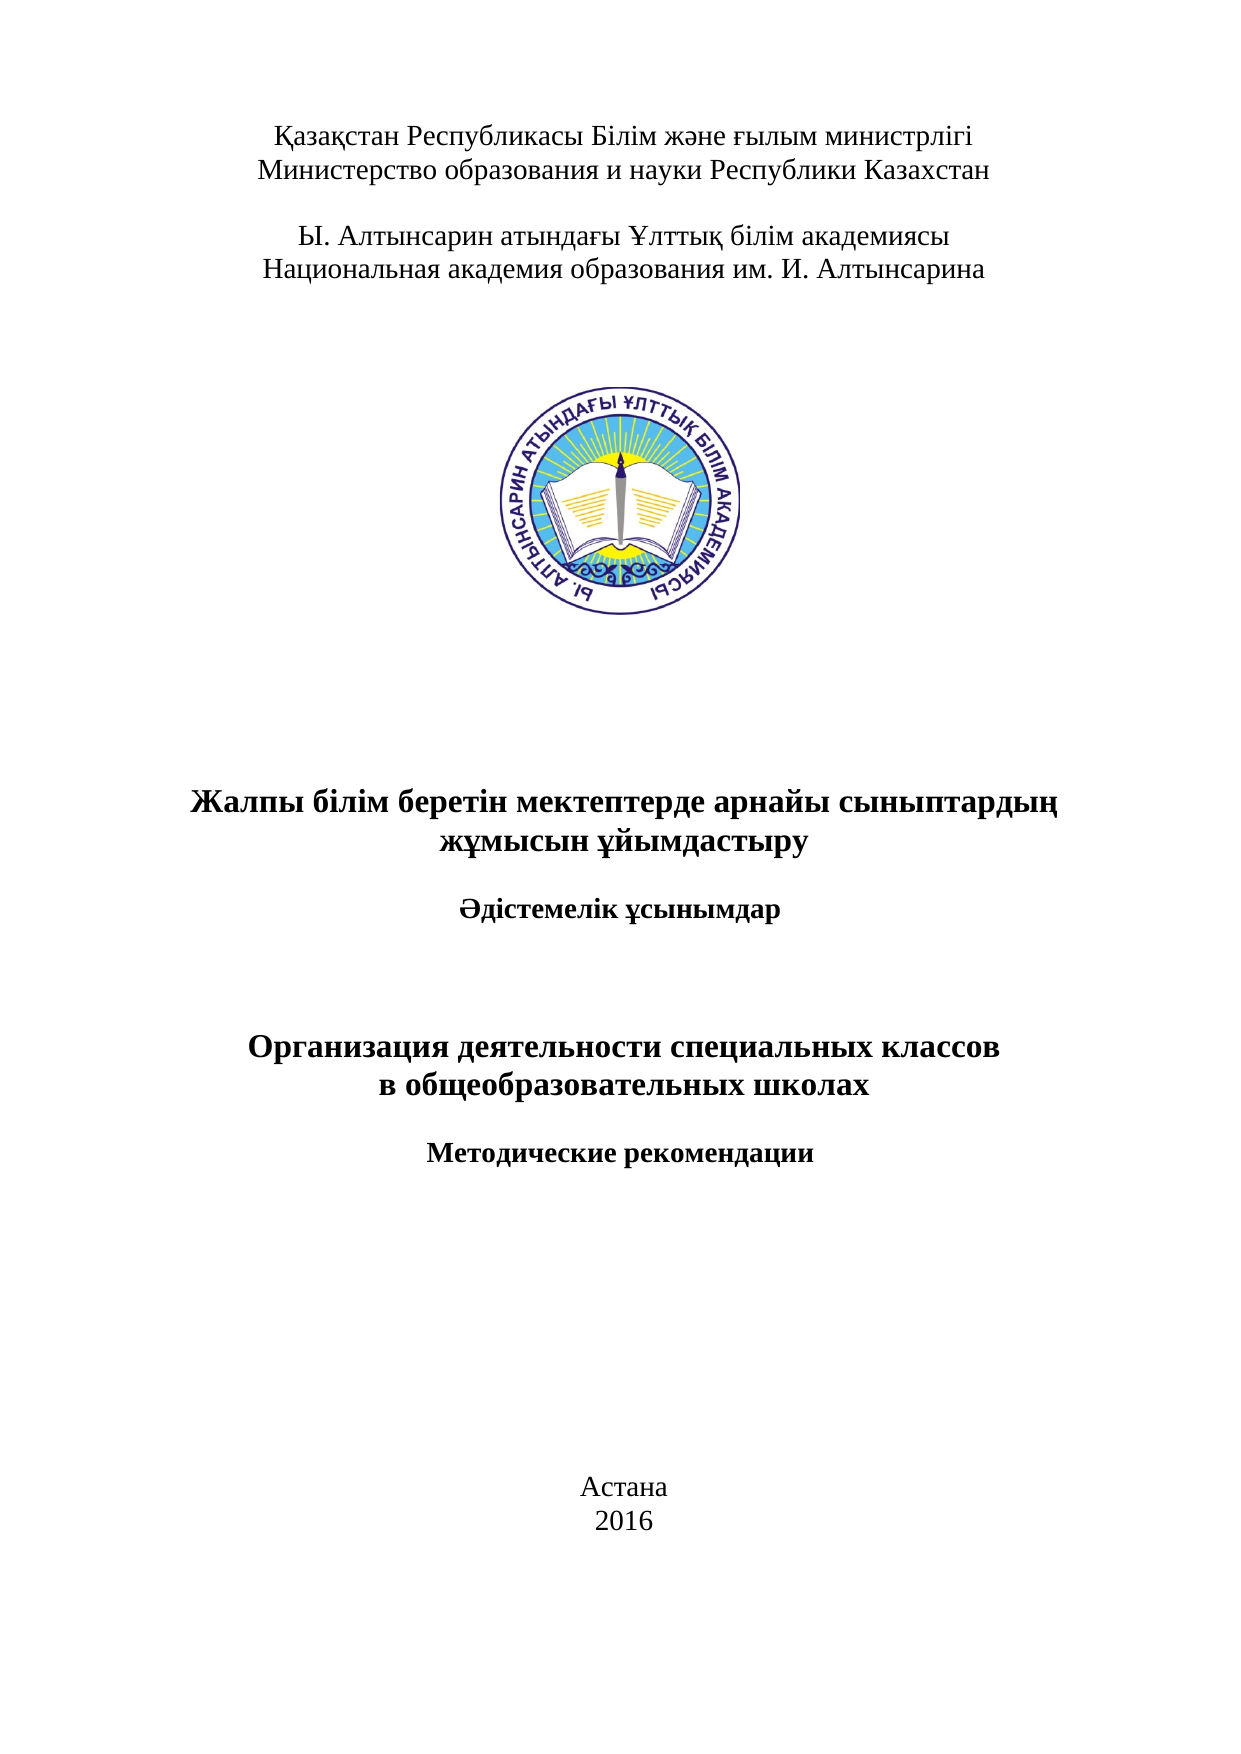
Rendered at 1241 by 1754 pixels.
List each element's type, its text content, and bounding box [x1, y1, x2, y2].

text Әдістемелік ұсынымдар [459, 892, 1154, 925]
picture [499, 386, 740, 615]
text Жалпы білім беретін мектептерде арнайы сыныптардың жұмысын ұйымдастыру [187, 782, 1061, 858]
text Ы. Алтынсарин атындағы Ұлттық білім академиясы Национальная академия образования им. И. Алтынсарина [259, 219, 988, 285]
text Қазақстан Республикасы Білім және ғылым министрлігі Министерство образования и науки Республики Казахстан [254, 118, 993, 186]
text Астана 2016 [576, 1470, 672, 1537]
text Методические рекомендации [426, 1136, 1154, 1169]
text Организация деятельности специальных классов в общеобразовательных школах [244, 1026, 1003, 1103]
